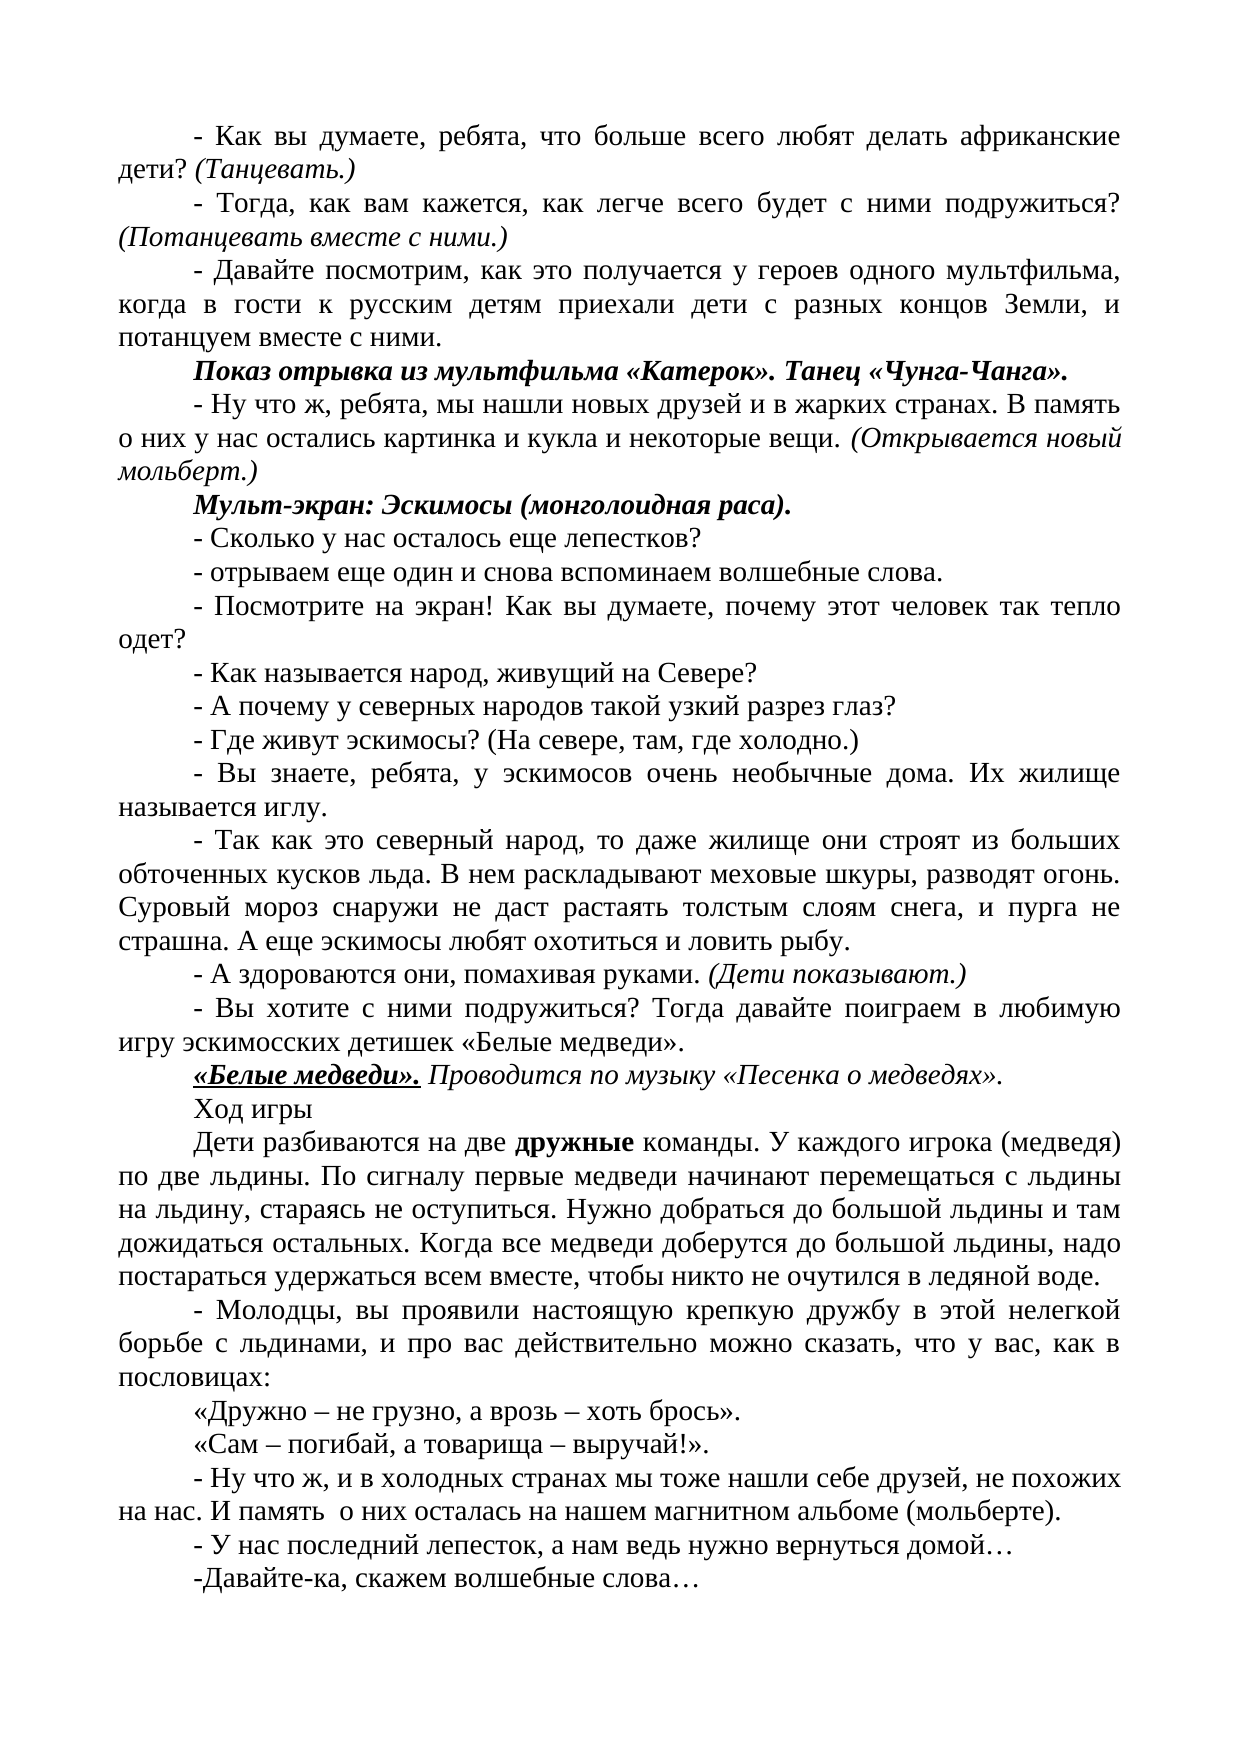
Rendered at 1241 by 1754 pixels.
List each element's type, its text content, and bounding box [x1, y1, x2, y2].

text - Давайте посмотрим, как это получается у героев одного мультфильма, когда в гости к русским детям приехали дети с разных концов Земли, и потанцуем вместе с ними. [118, 252, 1122, 353]
text - отрываем еще один и снова вспоминаем волшебные слова. [118, 554, 1122, 588]
text - Как называется народ, живущий на Севере? [118, 655, 1122, 688]
text - А здороваются они, помахивая руками. (Дети показывают.) [118, 957, 1122, 990]
text - Молодцы, вы проявили настоящую крепкую дружбу в этой нелегкой борьбе с льдинами, и про вас действительно можно сказать, что у вас, как в пословицах: [118, 1292, 1122, 1393]
text - Вы знаете, ребята, у эскимосов очень необычные дома. Их жилище называется иглу. [118, 755, 1122, 822]
text «Сам – погибай, а товарища – выручай!». [118, 1426, 1122, 1460]
text Дети разбиваются на две дружные команды. У каждого игрока (медведя) по две льдины. По сигналу первые медведи начинают перемещаться с льдины на льдину, стараясь не оступиться. Нужно добраться до большой льдины и там дожидаться остальных. Когда все медведи доберутся до большой льдины, надо постараться удержаться всем вместе, чтобы никто не очутился в ледяной воде. [118, 1124, 1122, 1292]
text - Вы хотите с ними подружиться? Тогда давайте поиграем в любимую игру эскимосских детишек «Белые медведи». [118, 990, 1122, 1057]
text Ход игры [118, 1091, 1122, 1124]
text - Сколько у нас осталось еще лепестков? [118, 521, 1122, 554]
text - Ну что ж, и в холодных странах мы тоже нашли себе друзей, не похожих на нас. И память о них осталась на нашем магнитном альбоме (мольберте). [118, 1460, 1122, 1527]
text «Дружно – не грузно, а врозь – хоть брось». [118, 1393, 1122, 1426]
text - Где живут эскимосы? (На севере, там, где холодно.) [118, 722, 1122, 755]
text - Так как это северный народ, то даже жилище они строят из больших обточенных кусков льда. В нем раскладывают меховые шкуры, разводят огонь. Суровый мороз снаружи не даст растаять толстым слоям снега, и пурга не страшна. А еще эскимосы любят охотиться и ловить рыбу. [118, 822, 1122, 957]
text - Тогда, как вам кажется, как легче всего будет с ними подружиться? (Потанцевать вместе с ними.) [118, 185, 1122, 252]
text Показ отрывка из мультфильма «Катерок». Танец «Чунга-Чанга». [118, 353, 1122, 386]
text - У нас последний лепесток, а нам ведь нужно вернуться домой… [118, 1527, 1122, 1560]
text «Белые медведи». Проводится по музыку «Песенка о медведях». [118, 1057, 1122, 1091]
text - Посмотрите на экран! Как вы думаете, почему этот человек так тепло одет? [118, 588, 1122, 655]
text - Ну что ж, ребята, мы нашли новых друзей и в жарких странах. В память о них у нас остались картинка и кукла и некоторые вещи. (Открывается новый мольберт.) [118, 386, 1122, 487]
text - Как вы думаете, ребята, что больше всего любят делать африканские дети? (Танцевать.) [118, 118, 1122, 185]
text -Давайте-ка, скажем волшебные слова… [118, 1560, 1122, 1594]
text Мульт-экран: Эскимосы (монголоидная раса). [118, 487, 1122, 521]
text - А почему у северных народов такой узкий разрез глаз? [118, 688, 1122, 722]
